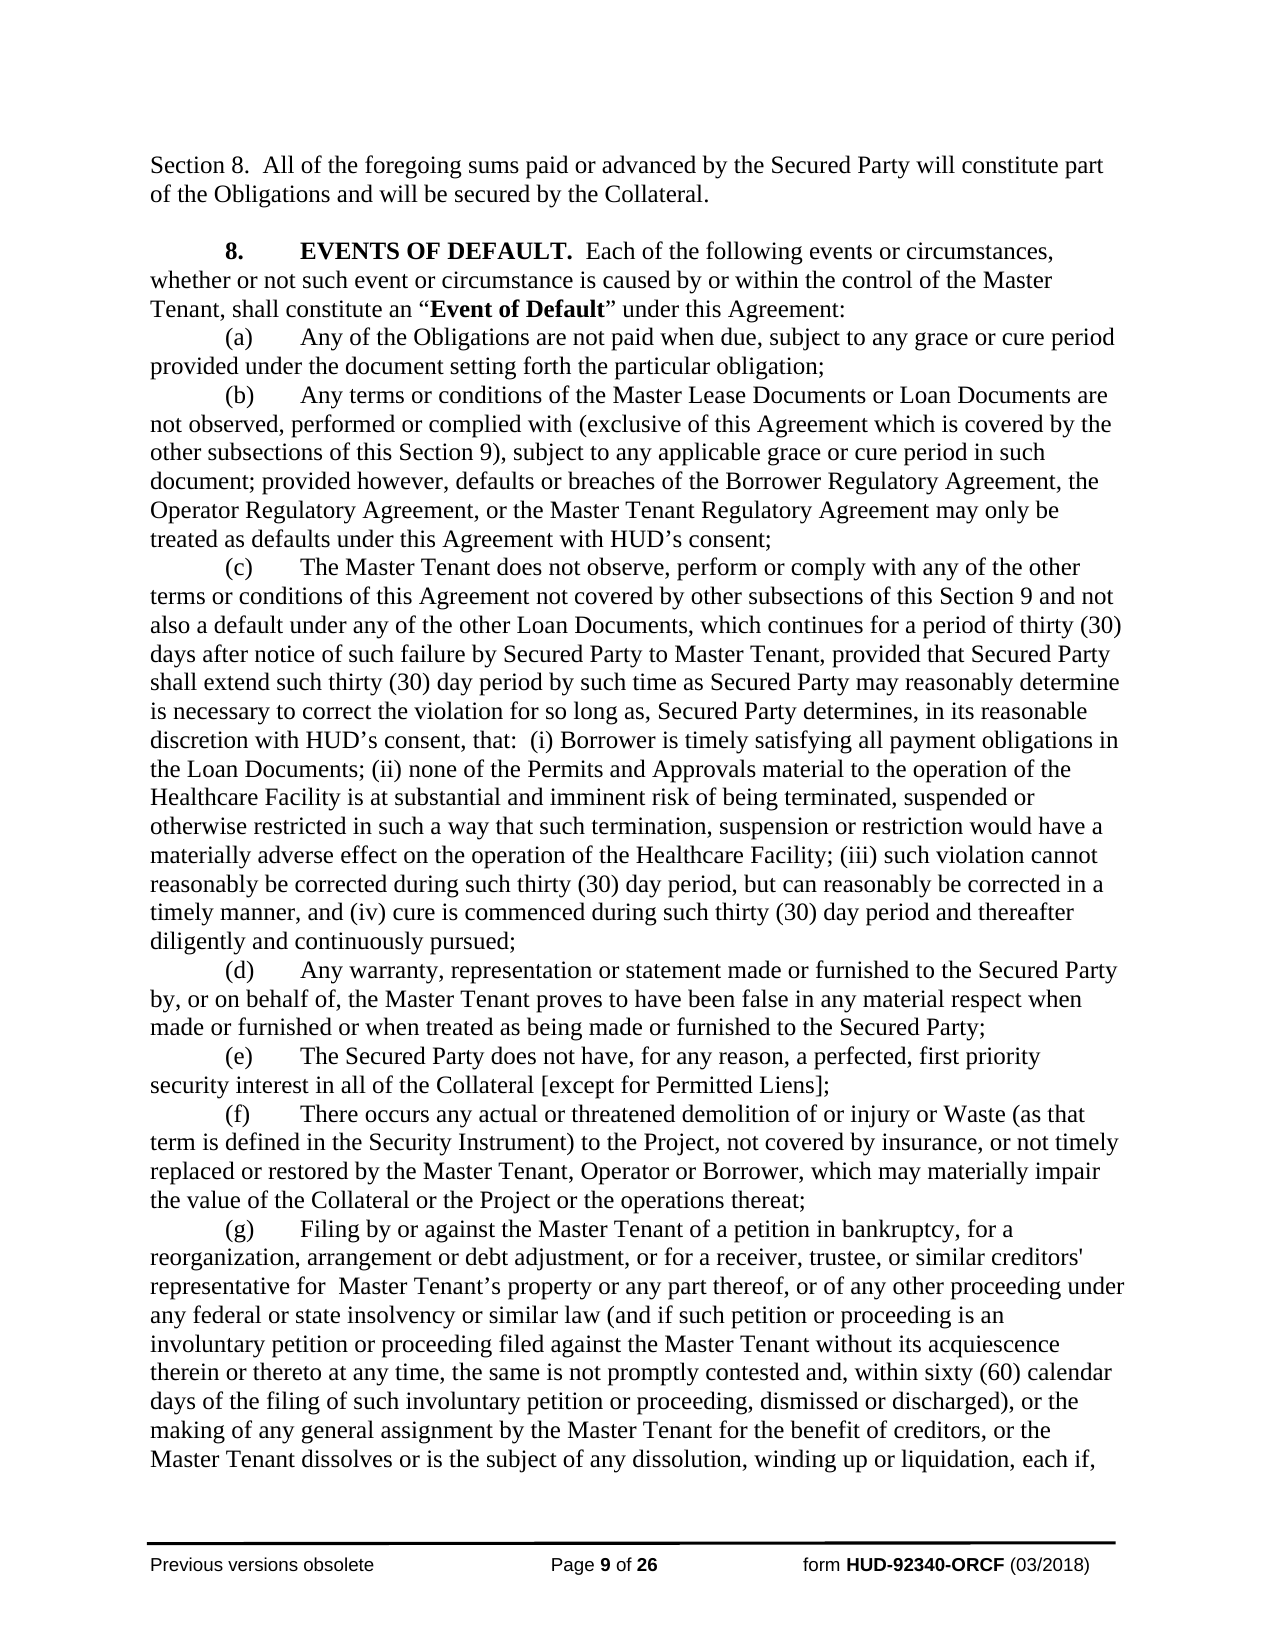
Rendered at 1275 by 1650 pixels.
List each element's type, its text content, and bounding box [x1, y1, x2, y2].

list There occurs any actual or threatened demolition of or injury or Waste (as that term is defined in the Security Instrument) to the Project, not covered by insurance, or not timely replaced or restored by the Master Tenant, Operator or Borrower, which may materially impair the value of the Collateral or the Project or the operations thereat; [150, 1099, 1125, 1214]
list Any terms or conditions of the Master Lease Documents or Loan Documents are not observed, performed or complied with (exclusive of this Agreement which is covered by the other subsections of this Section 9), subject to any applicable grace or cure period in such document; provided however, defaults or breaches of the Borrower Regulatory Agreement, the Operator Regulatory Agreement, or the Master Tenant Regulatory Agreement may only be treated as defaults under this Agreement with HUD’s consent; [150, 380, 1125, 552]
list Any of the Obligations are not paid when due, subject to any grace or cure period provided under the document setting forth the particular obligation; [150, 322, 1125, 380]
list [150, 150, 1125, 207]
list The Master Tenant does not observe, perform or comply with any of the other terms or conditions of this Agreement not covered by other subsections of this Section 9 and not also a default under any of the other Loan Documents, which continues for a period of thirty (30) days after notice of such failure by Secured Party to Master Tenant, provided that Secured Party shall extend such thirty (30) day period by such time as Secured Party may reasonably determine is necessary to correct the violation for so long as, Secured Party determines, in its reasonable discretion with HUD’s consent, that: (i) Borrower is timely satisfying all payment obligations in the Loan Documents; (ii) none of the Permits and Approvals material to the operation of the Healthcare Facility is at substantial and imminent risk of being terminated, suspended or otherwise restricted in such a way that such termination, suspension or restriction would have a materially adverse effect on the operation of the Healthcare Facility; (iii) such violation cannot reasonably be corrected during such thirty (30) day period, but can reasonably be corrected in a timely manner, and (iv) cure is commenced during such thirty (30) day period and thereafter diligently and continuously pursued; [150, 552, 1125, 955]
list The Secured Party does not have, for any reason, a perfected, first priority security interest in all of the Collateral [except for Permitted Liens]; [150, 1041, 1125, 1099]
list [150, 1214, 1125, 1472]
list Any warranty, representation or statement made or furnished to the Secured Party by, or on behalf of, the Master Tenant proves to have been false in any material respect when made or furnished or when treated as being made or furnished to the Secured Party; [150, 955, 1125, 1041]
list EVENTS OF DEFAULT. Each of the following events or circumstances, whether or not such event or circumstance is caused by or within the control of the Master Tenant, shall constitute an “Event of Default” under this Agreement: [150, 236, 1125, 322]
